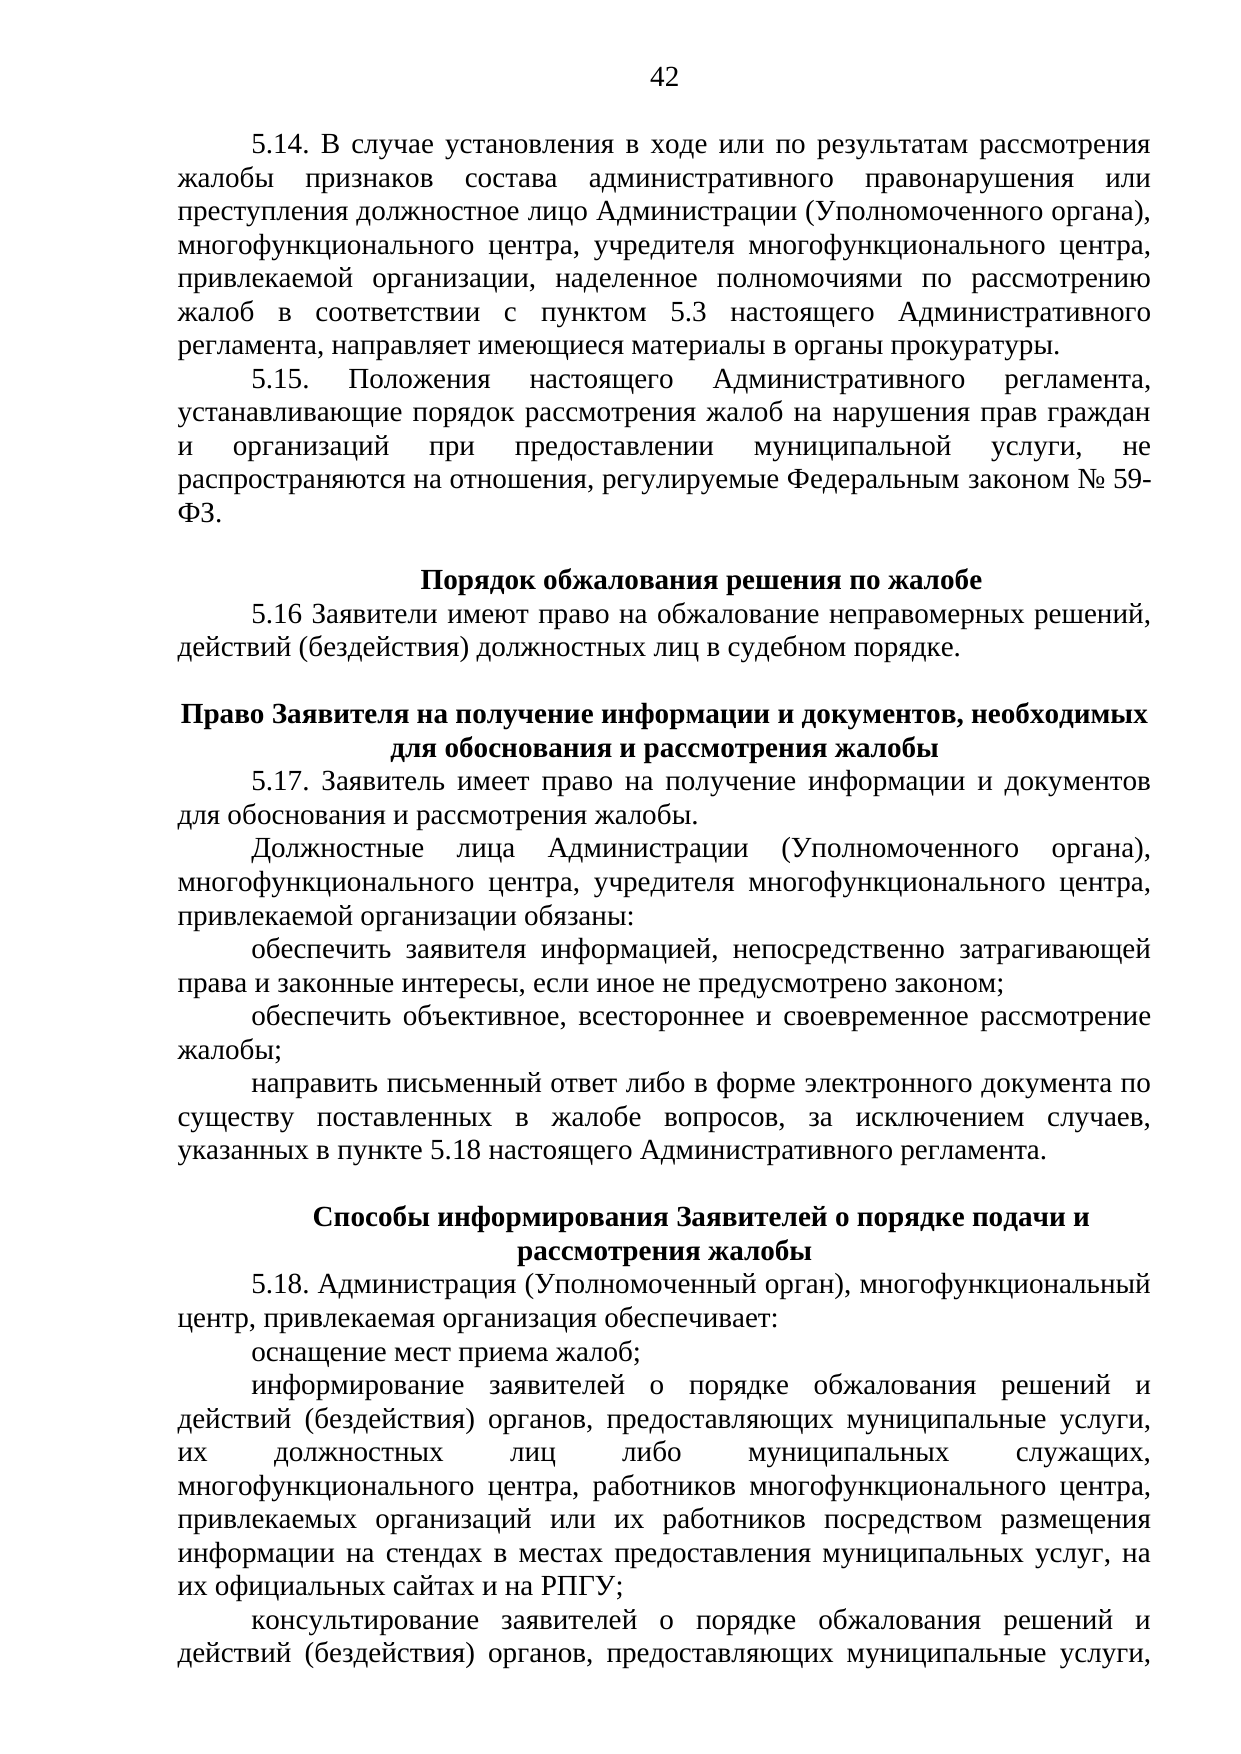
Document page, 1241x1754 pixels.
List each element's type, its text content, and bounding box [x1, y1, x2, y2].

text 5.16 Заявители имеют право на обжалование неправомерных решений, действий (бездействия) должностных лиц в судебном порядке. [177, 596, 1152, 663]
text Должностные лица Администрации (Уполномоченного органа), многофункционального центра, учредителя многофункционального центра, привлекаемой организации обязаны: [177, 831, 1152, 931]
text оснащение мест приема жалоб; [177, 1334, 1152, 1367]
text Право Заявителя на получение информации и документов, необходимых для обоснования и рассмотрения жалобы [177, 696, 1152, 763]
text информирование заявителей о порядке обжалования решений и действий (бездействия) органов, предоставляющих муниципальные услуги, их должностных лиц либо муниципальных служащих, многофункционального центра, работников многофункционального центра, привлекаемых организаций или их работников посредством размещения информации на стендах в местах предоставления муниципальных услуг, на их официальных сайтах и на РПГУ; [177, 1367, 1152, 1602]
text направить письменный ответ либо в форме электронного документа по существу поставленных в жалобе вопросов, за исключением случаев, указанных в пункте 5.18 настоящего Административного регламента. [177, 1065, 1152, 1166]
text 5.17. Заявитель имеет право на получение информации и документов для обоснования и рассмотрения жалобы. [177, 763, 1152, 831]
text Способы информирования Заявителей о порядке подачи и рассмотрения жалобы [177, 1199, 1152, 1267]
text 5.14. В случае установления в ходе или по результатам рассмотрения жалобы признаков состава административного правонарушения или преступления должностное лицо Администрации (Уполномоченного органа), многофункционального центра, учредителя многофункционального центра, привлекаемой организации, наделенное полномочиями по рассмотрению жалоб в соответствии с пунктом 5.3 настоящего Административного регламента, направляет имеющиеся материалы в органы прокуратуры. [177, 126, 1152, 361]
text 5.15. Положения настоящего Административного регламента, устанавливающие порядок рассмотрения жалоб на нарушения прав граждан и организаций при предоставлении муниципальной услуги, не распространяются на отношения, регулируемые Федеральным законом № 59-ФЗ. [177, 361, 1152, 529]
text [177, 1602, 1152, 1669]
text 5.18. Администрация (Уполномоченный орган), многофункциональный центр, привлекаемая организация обеспечивает: [177, 1267, 1152, 1334]
text обеспечить заявителя информацией, непосредственно затрагивающей права и законные интересы, если иное не предусмотрено законом; [177, 931, 1152, 998]
text Порядок обжалования решения по жалобе [177, 562, 1152, 596]
text обеспечить объективное, всестороннее и своевременное рассмотрение жалобы; [177, 998, 1152, 1065]
